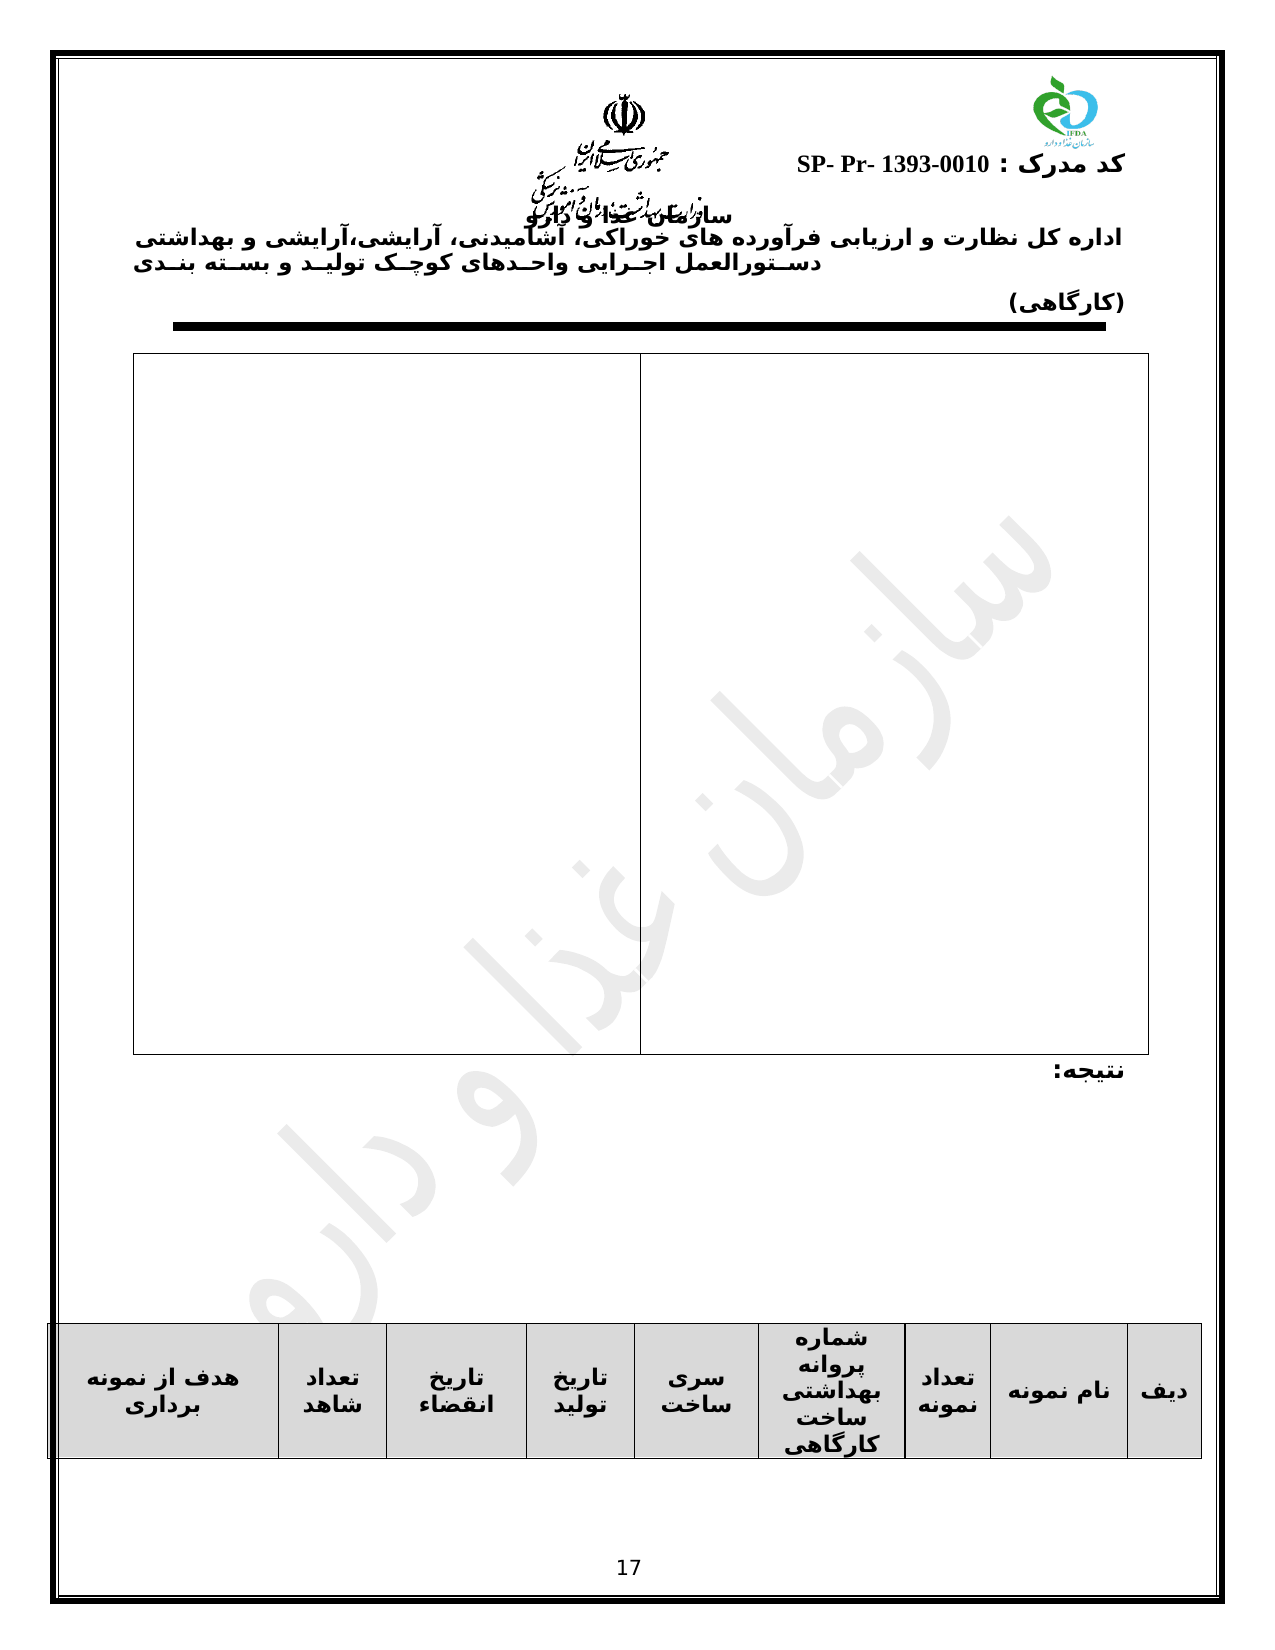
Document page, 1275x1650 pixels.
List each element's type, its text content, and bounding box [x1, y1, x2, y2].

table_header دیف [1128, 1324, 1201, 1457]
picture [515, 73, 713, 239]
text نتیجه: [133, 1055, 1125, 1084]
picture [1031, 73, 1099, 149]
table_header نام نمونه [991, 1324, 1127, 1457]
table_cell [641, 354, 1148, 1054]
table_cell [134, 354, 640, 1054]
table_header تعداد نمونه [906, 1324, 990, 1457]
table_header سری ساخت [635, 1324, 758, 1457]
table_header تاریخ انقضاء [387, 1324, 526, 1457]
table_header تعداد شاهد [279, 1324, 386, 1457]
table_header هدف از نمونه برداری [59, 1324, 278, 1457]
table_header تاریخ تولید [527, 1324, 634, 1457]
table_header شماره پروانه بهداشتی ساخت کارگاهی [759, 1324, 904, 1457]
